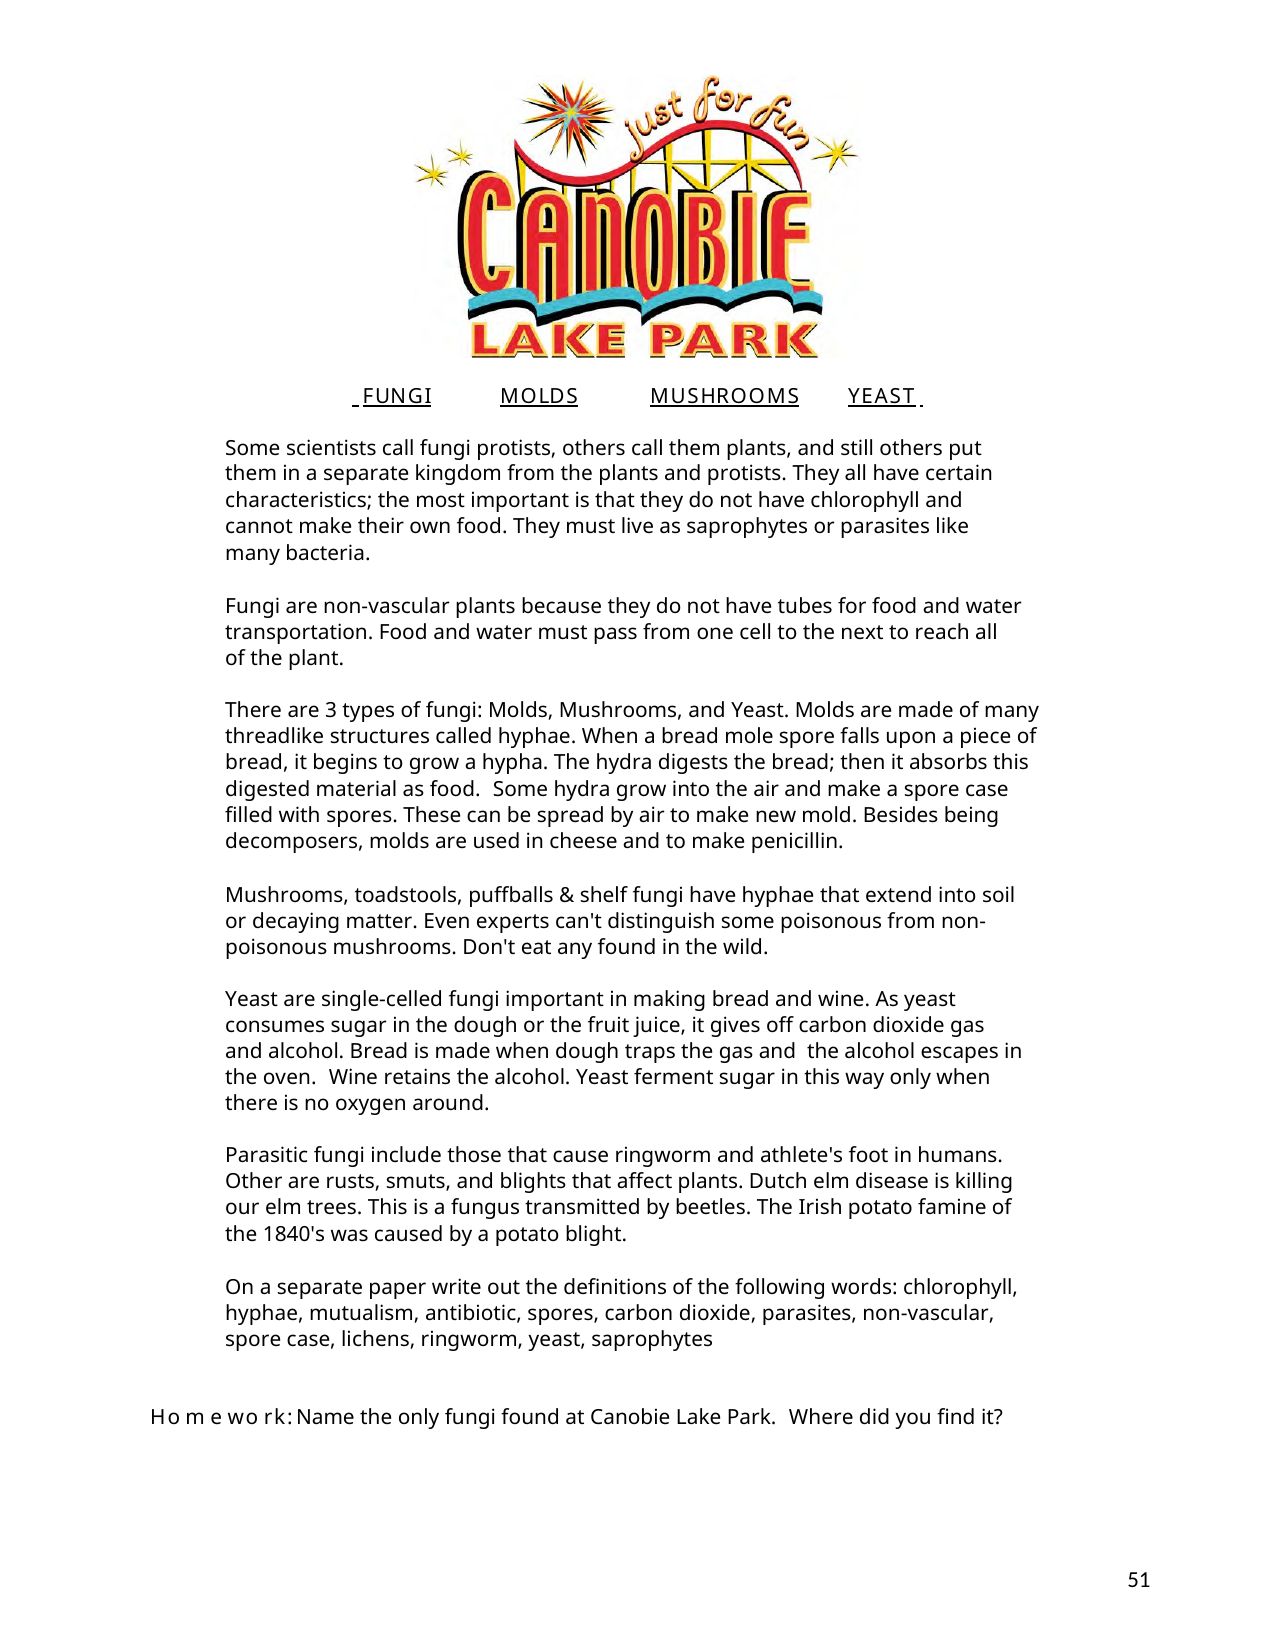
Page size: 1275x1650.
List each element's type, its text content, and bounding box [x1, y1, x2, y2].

text and alcohol. Bread is made when dough traps the gas and the alcohol escapes in [225, 1038, 1162, 1064]
text of the plant. [225, 644, 1162, 671]
text Some scientists call fungi protists, others call them plants, and still others put them in a separate kingdom from the plants and protists. They all have certain characteristics; the most important is that they do not have chlorophyll and cannot make their own food. They must live as saprophytes or parasites like many bacteria. [225, 434, 1023, 566]
text FUNGI MOLDS MUSHROOMS YEAST [352, 381, 1162, 407]
text Mushrooms, toadstools, puffballs & shelf fungi have hyphae that extend into soil or decaying matter. Even experts can't distinguish some poisonous from non- poisonous mushrooms. Don't eat any found in the wild. [225, 881, 1041, 959]
text On a separate paper write out the definitions of the following words: chlorophyll, hyphae, mutualism, antibiotic, spores, carbon dioxide, parasites, non-vascular, spore case, lichens, ringworm, yeast, saprophytes [225, 1273, 1043, 1352]
text Parasitic fungi include those that cause ringworm and athlete's foot in humans. Other are rusts, smuts, and blights that affect plants. Dutch elm disease is killing our elm trees. This is a fungus transmitted by beetles. The Irish potato famine of the 1840's was caused by a potato blight. [225, 1141, 1047, 1247]
text the oven. Wine retains the alcohol. Yeast ferment sugar in this way only when there is no oxygen around. [225, 1064, 1021, 1116]
text Yeast are single-celled fungi important in making bread and wine. As yeast consumes sugar in the dough or the fruit juice, it gives off carbon dioxide gas [225, 986, 1014, 1038]
text There are 3 types of fungi: Molds, Mushrooms, and Yeast. Molds are made of many threadlike structures called hyphae. When a bread mole spore falls upon a piece of bread, it begins to grow a hypha. The hydra digests the bread; then it absorbs this digested material as food. Some hydra grow into the air and make a spore case filled with spores. These can be spread by air to make new mold. Besides being decomposers, molds are used in cheese and to make penicillin. [225, 696, 1051, 855]
picture [413, 75, 862, 358]
text Fungi are non-vascular plants because they do not have tubes for food and water transportation. Food and water must pass from one cell to the next to reach all [225, 592, 1052, 644]
text Ho m e wo rk: Name the only fungi found at Canobie Lake Park. Where did you find it? [150, 1402, 1162, 1430]
